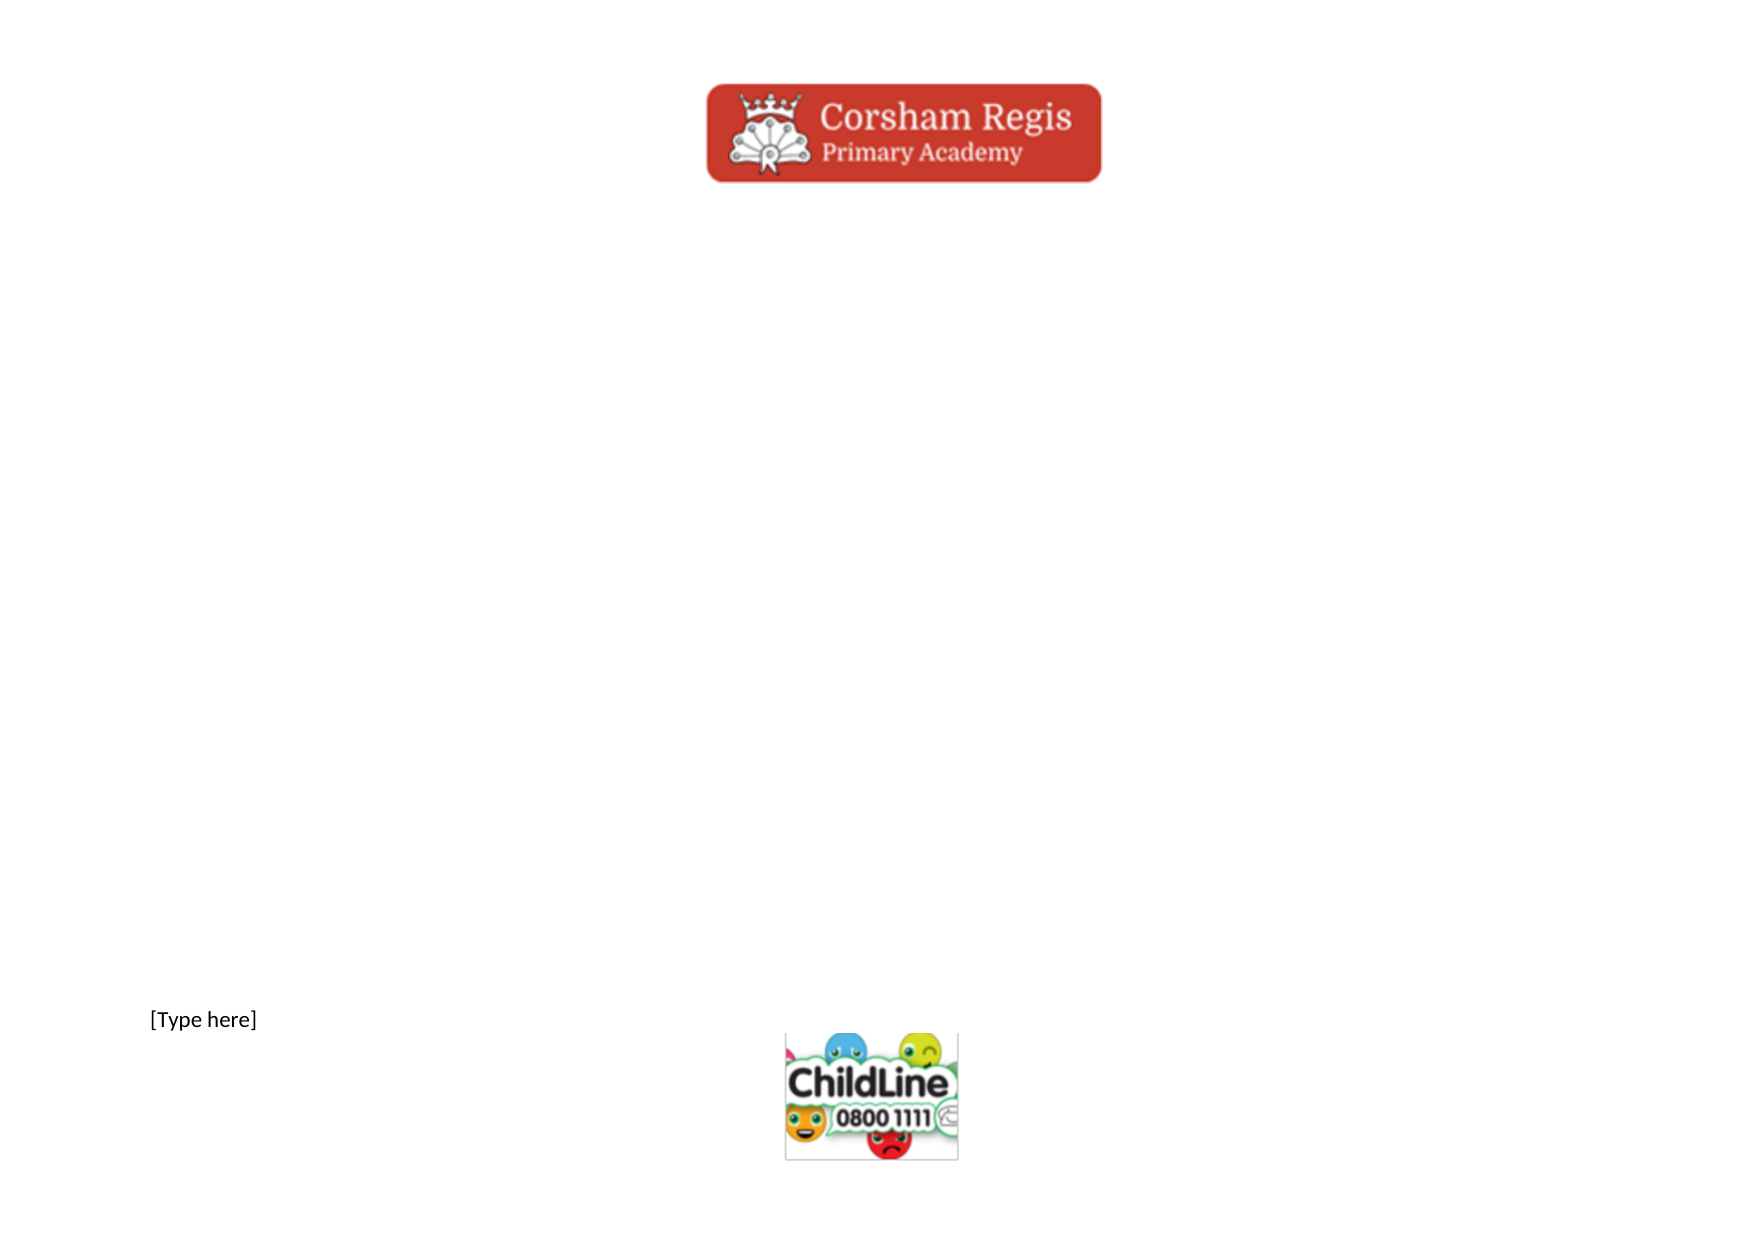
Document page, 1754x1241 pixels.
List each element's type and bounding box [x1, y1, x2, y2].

picture [695, 73, 1112, 198]
picture [780, 1033, 974, 1167]
